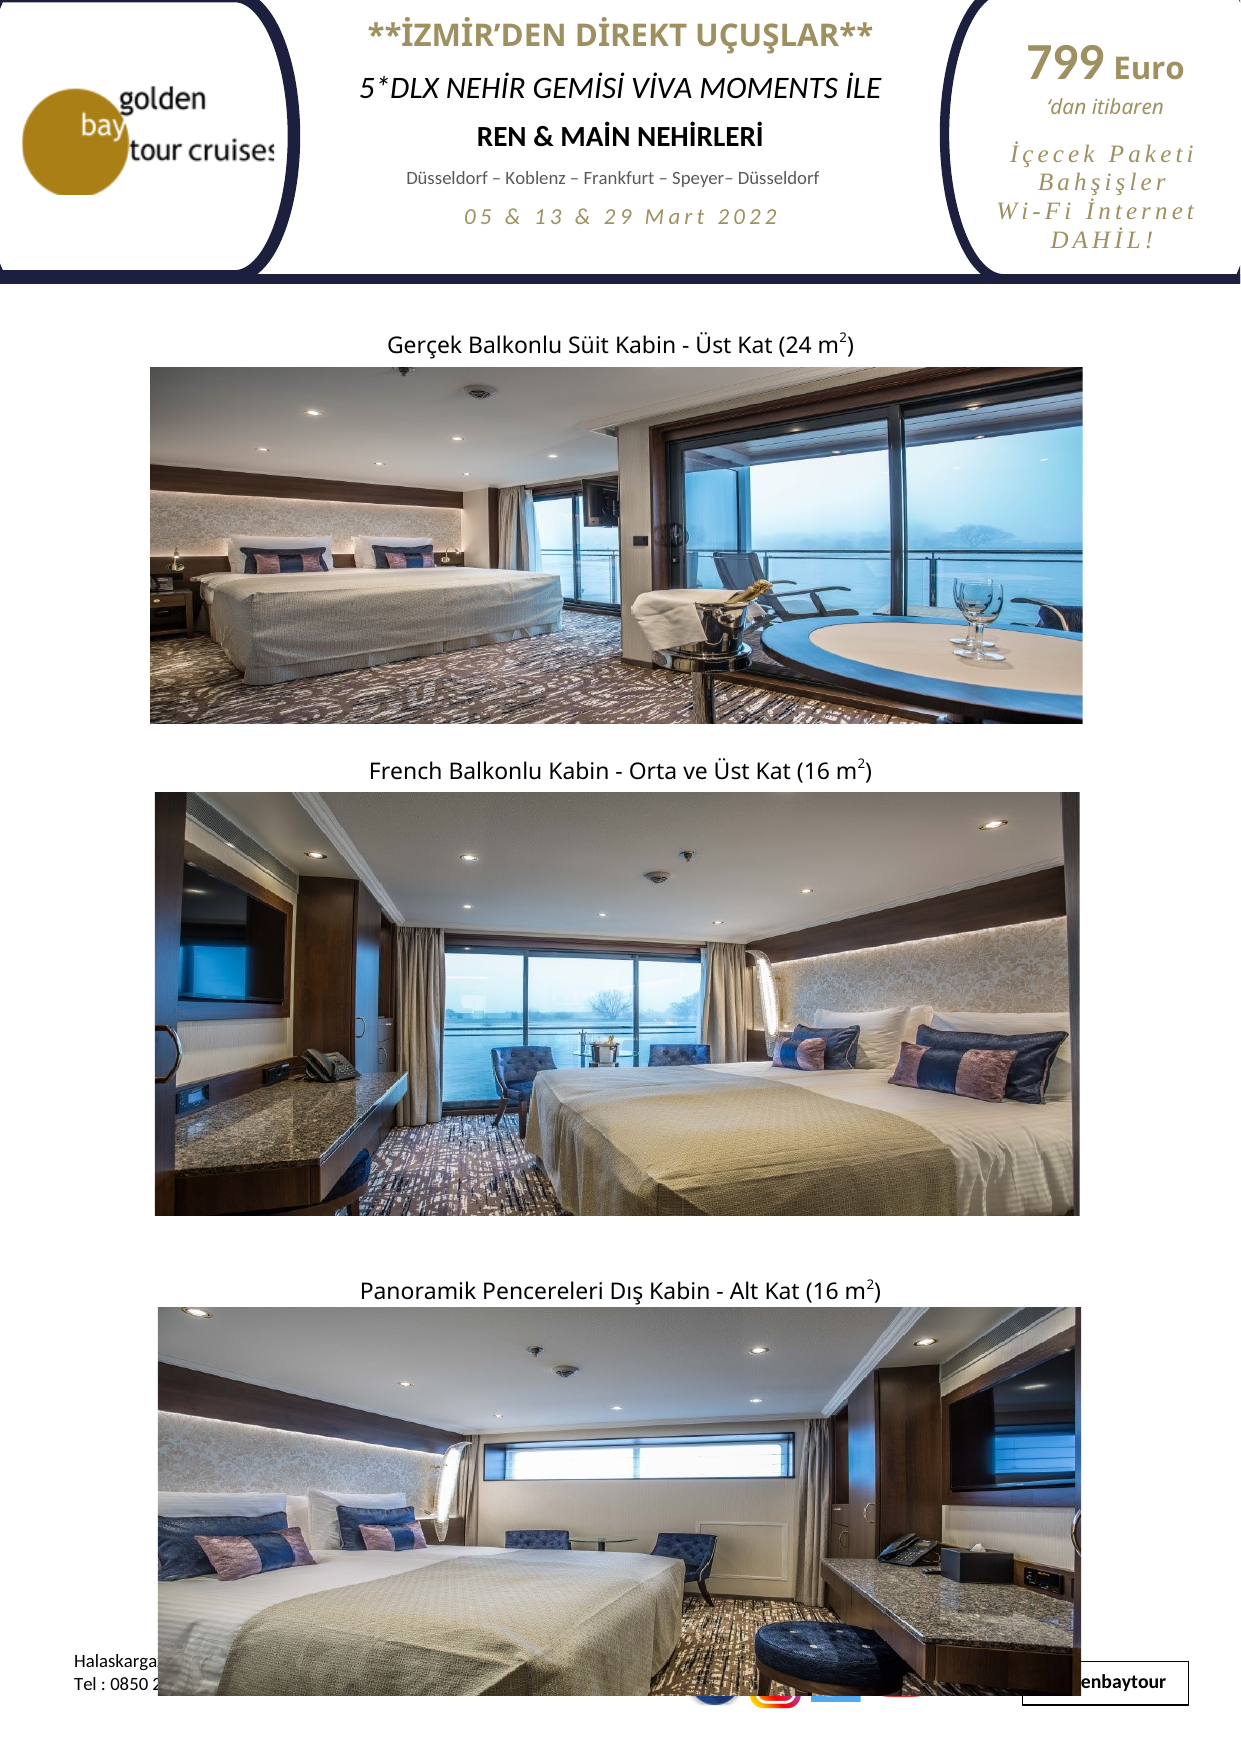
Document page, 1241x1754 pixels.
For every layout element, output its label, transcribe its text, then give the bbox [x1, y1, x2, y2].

list Gerçek Balkonlu Süit Kabin - Üst Kat (24 m2) [74, 329, 1167, 360]
list French Balkonlu Kabin - Orta ve Üst Kat (16 m2) [74, 755, 1167, 786]
picture [157, 1307, 1082, 1713]
list Panoramik Pencereleri Dış Kabin - Alt Kat (16 m2) [74, 1275, 1167, 1306]
picture [154, 792, 1080, 1216]
picture [150, 367, 1083, 724]
picture [22, 86, 275, 195]
